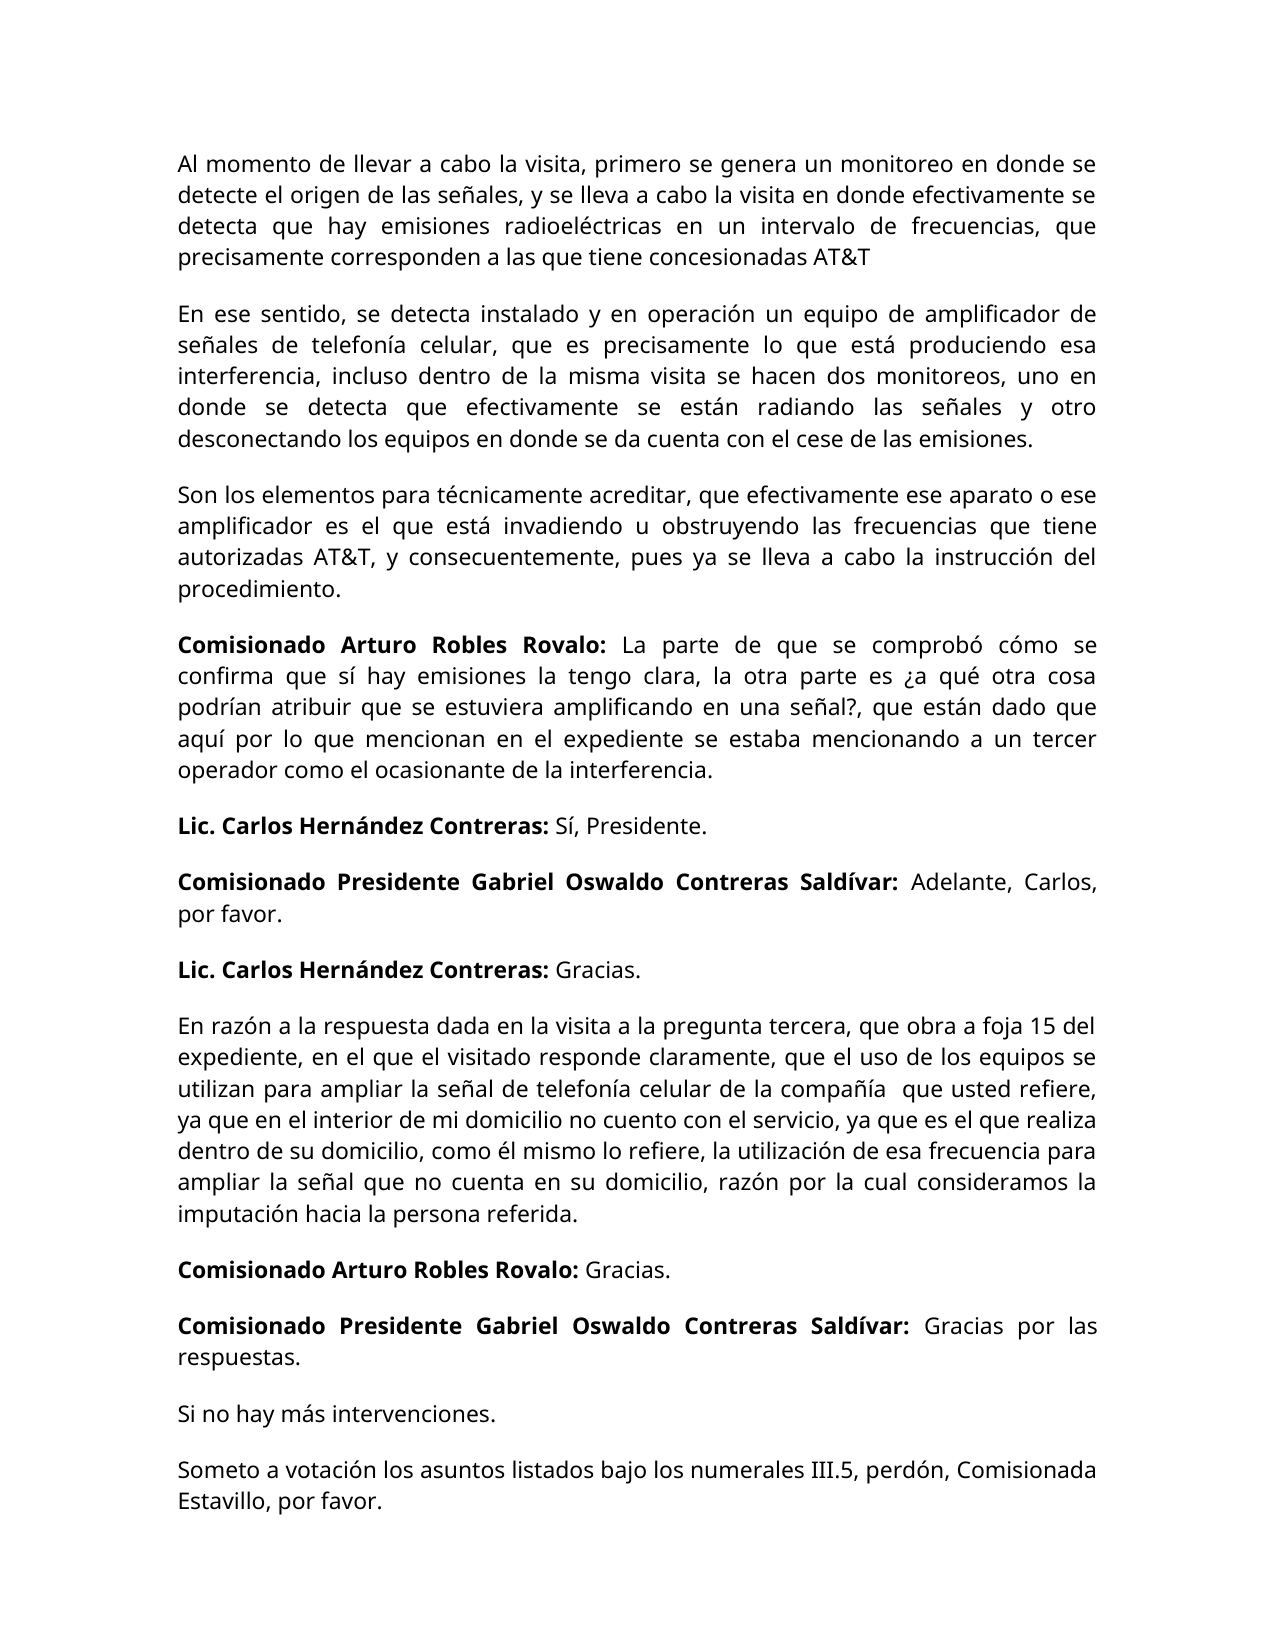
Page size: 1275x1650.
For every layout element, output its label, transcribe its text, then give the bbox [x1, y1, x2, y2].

text Son los elementos para técnicamente acreditar, que efectivamente ese aparato o ese amplificador es el que está invadiendo u obstruyendo las frecuencias que tiene autorizadas AT&T, y consecuentemente, pues ya se lleva a cabo la instrucción del procedimiento. [177, 479, 1098, 604]
text Comisionado Arturo Robles Rovalo: La parte de que se comprobó cómo se confirma que sí hay emisiones la tengo clara, la otra parte es ¿a qué otra cosa podrían atribuir que se estuviera amplificando en una señal?, que están dado que aquí por lo que mencionan en el expediente se estaba mencionando a un tercer operador como el ocasionante de la interferencia. [177, 629, 1098, 785]
text Comisionado Arturo Robles Rovalo: Gracias. [177, 1254, 1098, 1285]
text Si no hay más intervenciones. [177, 1398, 1098, 1429]
text Comisionado Presidente Gabriel Oswaldo Contreras Saldívar: Gracias por las respuestas. [177, 1310, 1098, 1373]
text Comisionado Presidente Gabriel Oswaldo Contreras Saldívar: Adelante, Carlos, por favor. [177, 866, 1098, 929]
text Lic. Carlos Hernández Contreras: Gracias. [177, 954, 1098, 985]
text Someto a votación los asuntos listados bajo los numerales III.5, perdón, Comisionada Estavillo, por favor. [177, 1454, 1098, 1516]
text Al momento de llevar a cabo la visita, primero se genera un monitoreo en donde se detecte el origen de las señales, y se lleva a cabo la visita en donde efectivamente se detecta que hay emisiones radioeléctricas en un intervalo de frecuencias, que precisamente corresponden a las que tiene concesionadas AT&T [177, 148, 1098, 273]
text Lic. Carlos Hernández Contreras: Sí, Presidente. [177, 810, 1098, 841]
text En razón a la respuesta dada en la visita a la pregunta tercera, que obra a foja 15 del expediente, en el que el visitado responde claramente, que el uso de los equipos se utilizan para ampliar la señal de telefonía celular de la compañía que usted refiere, ya que en el interior de mi domicilio no cuento con el servicio, ya que es el que realiza dentro de su domicilio, como él mismo lo refiere, la utilización de esa frecuencia para ampliar la señal que no cuenta en su domicilio, razón por la cual consideramos la imputación hacia la persona referida. [177, 1010, 1098, 1229]
text En ese sentido, se detecta instalado y en operación un equipo de amplificador de señales de telefonía celular, que es precisamente lo que está produciendo esa interferencia, incluso dentro de la misma visita se hacen dos monitoreos, uno en donde se detecta que efectivamente se están radiando las señales y otro desconectando los equipos en donde se da cuenta con el cese de las emisiones. [177, 298, 1098, 454]
